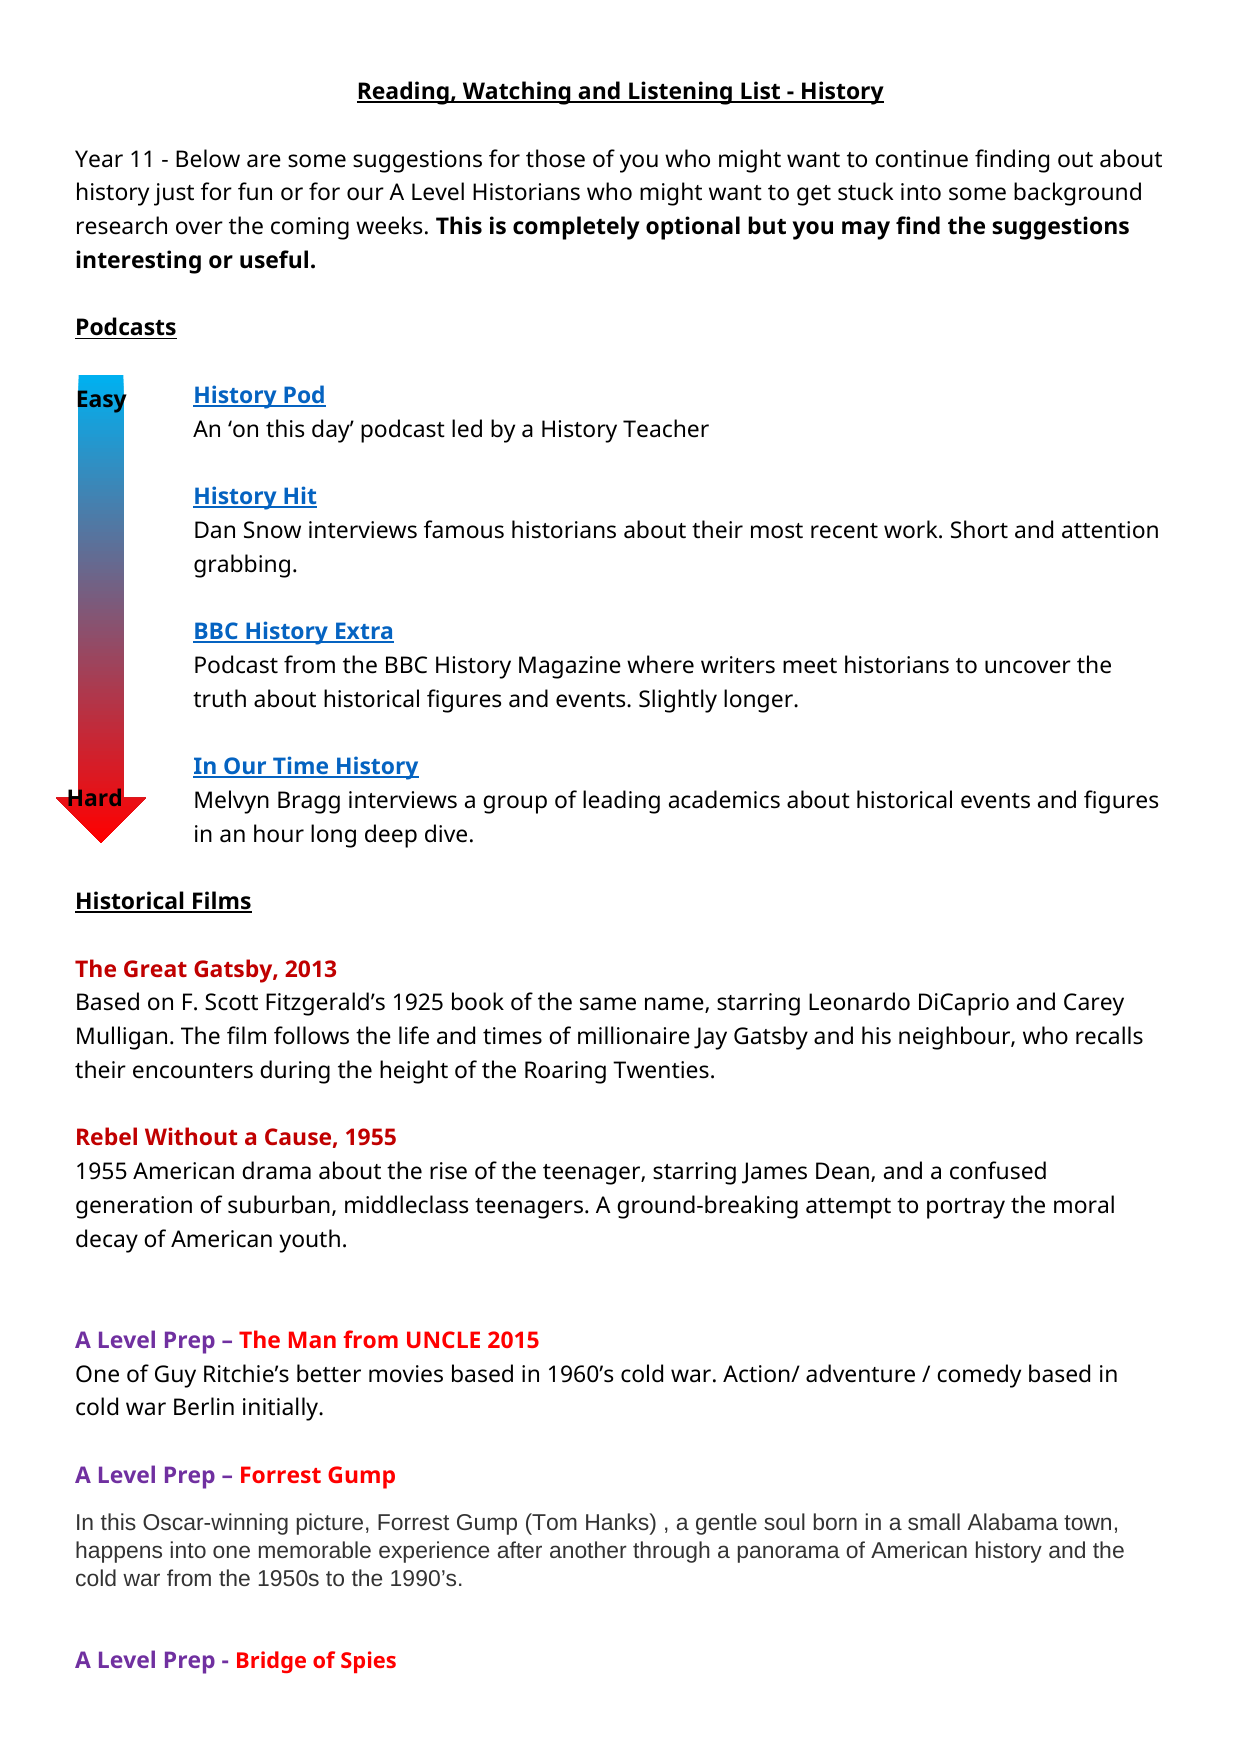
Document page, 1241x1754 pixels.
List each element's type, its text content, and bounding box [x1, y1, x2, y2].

text 1955 American drama about the rise of the teenager, starring James Dean, and a confused generation of suburban, middleclass teenagers. A ground-breaking attempt to portray the moral decay of American youth. [75, 1155, 1165, 1254]
text An ‘on this day’ podcast led by a History Teacher [193, 412, 1165, 444]
text Based on F. Scott Fitzgerald’s 1925 book of the same name, starring Leonardo DiCaprio and Carey Mulligan. The film follows the life and times of millionaire Jay Gatsby and his neighbour, who recalls their encounters during the height of the Roaring Twenties. [75, 986, 1165, 1085]
text Melvyn Bragg interviews a group of leading academics about historical events and figures in an hour long deep dive. [193, 784, 1165, 849]
text BBC History Extra [193, 615, 1165, 646]
text History Pod [193, 379, 1165, 410]
text A Level Prep – The Man from UNCLE 2015 [75, 1324, 1165, 1355]
text Podcast from the BBC History Magazine where writers meet historians to uncover the truth about historical figures and events. Slightly longer. [193, 649, 1165, 714]
text Reading, Watching and Listening List - History [75, 75, 1165, 106]
text In this Oscar-winning picture, Forrest Gump (Tom Hanks) , a gentle soul born in a small Alabama town, happens into one memorable experience after another through a panorama of American history and the cold war from the 1950s to the 1990’s. [75, 1509, 1165, 1591]
text A Level Prep – Forrest Gump [75, 1459, 1165, 1490]
text One of Guy Ritchie’s better movies based in 1960’s cold war. Action/ adventure / comedy based in cold war Berlin initially. [75, 1357, 1165, 1422]
text The Great Gatsby, 2013 [75, 952, 1165, 984]
text Dan Snow interviews famous historians about their most recent work. Short and attention grabbing. [193, 514, 1165, 579]
text Rebel Without a Cause, 1955 [75, 1121, 1165, 1152]
text A Level Prep - Bridge of Spies [75, 1644, 1165, 1675]
text Year 11 - Below are some suggestions for those of you who might want to continue finding out about history just for fun or for our A Level Historians who might want to get stuck into some background research over the coming weeks. This is completely optional but you may find the suggestions interesting or useful. [75, 142, 1165, 275]
text History Hit [193, 480, 1165, 511]
text Podcasts [75, 311, 1165, 342]
text In Our Time History [193, 750, 1165, 781]
text Historical Films [75, 885, 1165, 916]
